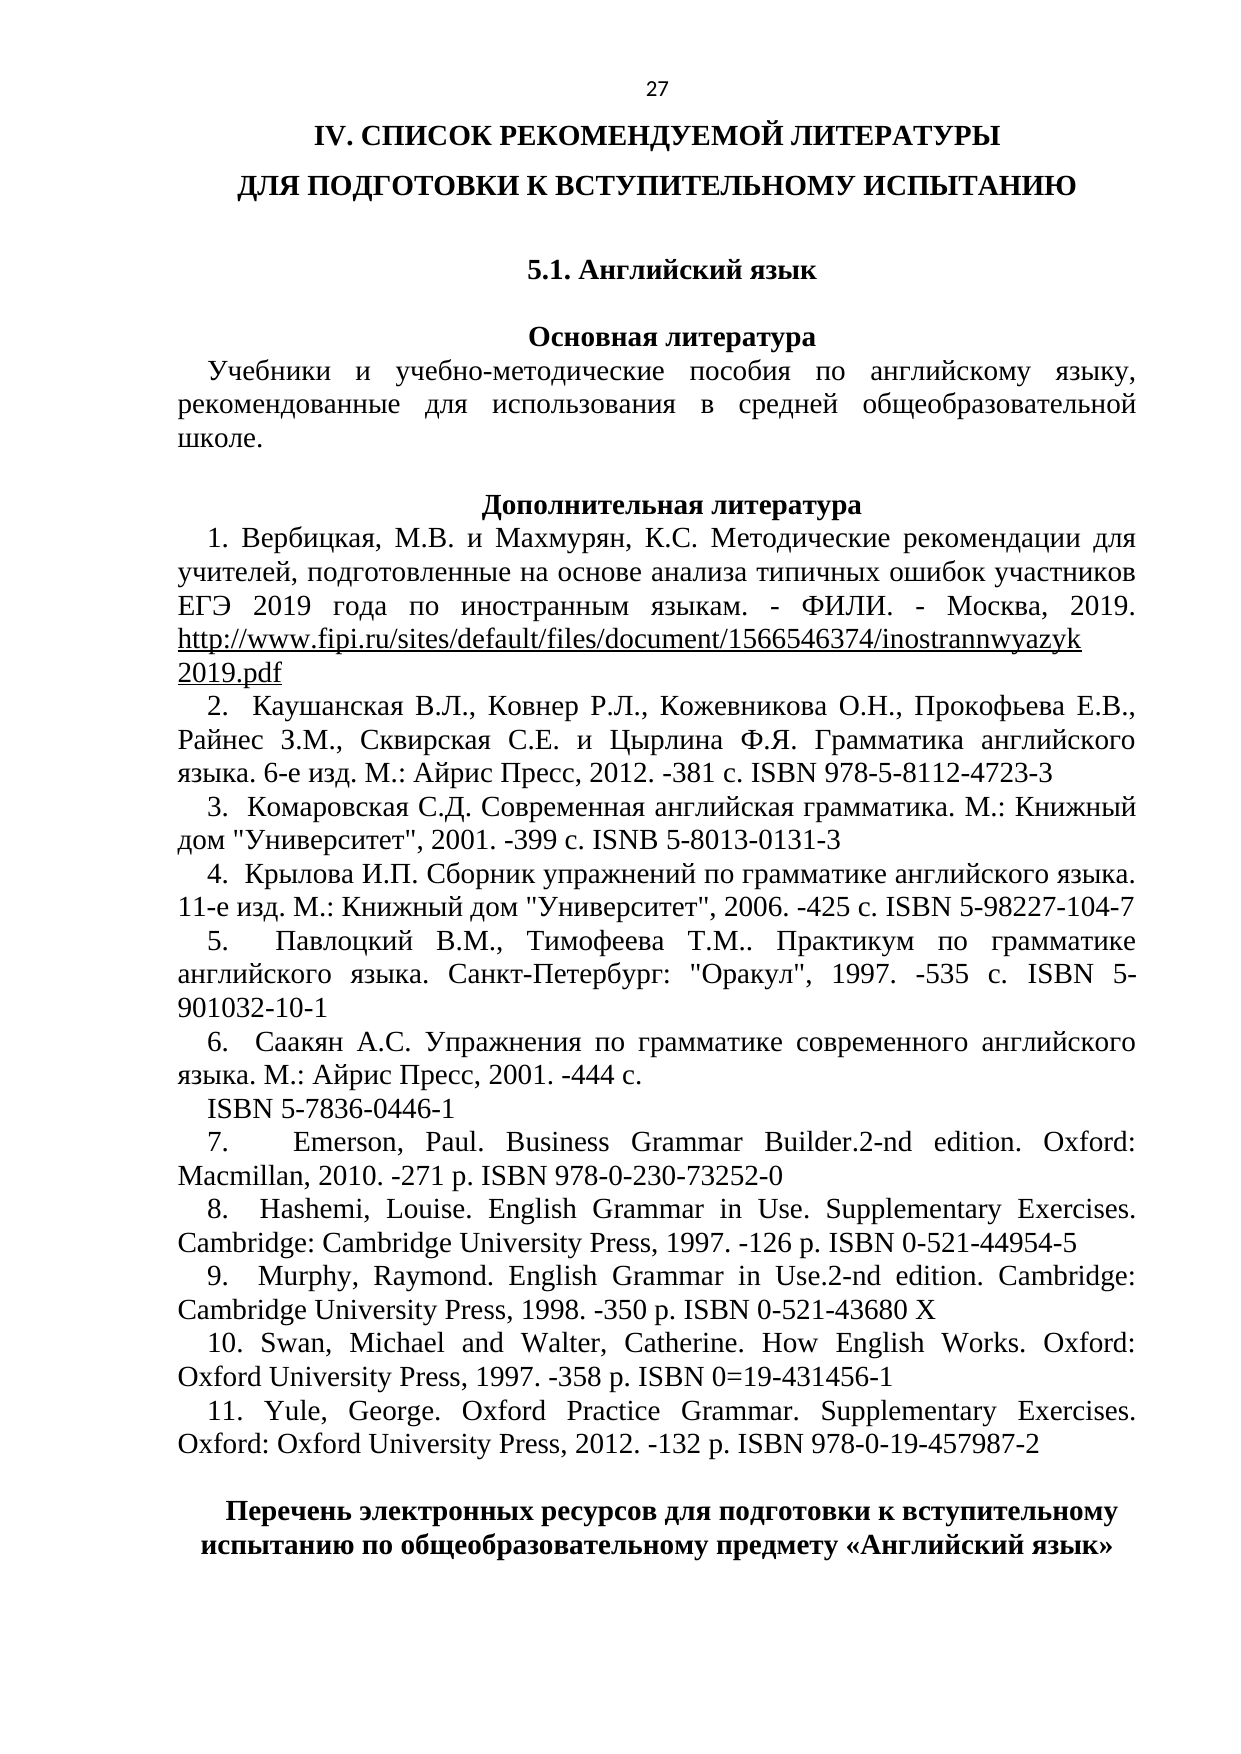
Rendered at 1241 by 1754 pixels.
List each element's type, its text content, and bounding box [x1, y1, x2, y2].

text Дополнительная литература [177, 487, 1137, 521]
text 6. Саакян А.С. Упражнения по грамматике современного английского языка. М.: Айрис Пресс, 2001. -444 с. [177, 1024, 1137, 1091]
text 10. Swan, Michael and Walter, Catherine. How English Works. Oxford: Oxford University Press, 1997. -358 p. ISBN 0=19-431456-1 [177, 1326, 1137, 1393]
text IV. СПИСОК РЕКОМЕНДУЕМОЙ ЛИТЕРАТУРЫ ДЛЯ ПОДГОТОВКИ К ВСТУПИТЕЛЬНОМУ ИСПЫТАНИЮ [177, 118, 1137, 202]
text 9. Murphy, Raymond. English Grammar in Use.2-nd edition. Cambridge: Cambridge University Press, 1998. -350 p. ISBN 0-521-43680 X [177, 1258, 1137, 1326]
text 3. Комаровская С.Д. Современная английская грамматика. М.: Книжный дом "Университет", 2001. -399 с. ISNB 5-8013-0131-3 [177, 789, 1137, 856]
text 5. Павлоцкий В.М., Тимофеева Т.М.. Практикум по грамматике английского языка. Санкт-Петербург: "Оракул", 1997. -535 с. ISBN 5-901032-10-1 [177, 923, 1137, 1024]
text Основная литература [177, 319, 1137, 353]
text 1. Вербицкая, М.В. и Махмурян, К.С. Методические рекомендации для учителей, подготовленные на основе анализа типичных ошибок участников ЕГЭ 2019 года по иностранным языкам. - ФИЛИ. - Москва, 2019. http://www.fipi.ru/sites/default/files/document/1566546374/inostrannwyazyk 2019.pdf [177, 521, 1137, 688]
text ISBN 5-7836-0446-1 [177, 1091, 1137, 1124]
text Перечень электронных ресурсов для подготовки к вступительному испытанию по общеобразовательному предмету «Английский язык» [177, 1493, 1137, 1560]
text 11. Yule, George. Oxford Practice Grammar. Supplementary Exercises. Oxford: Oxford University Press, 2012. -132 p. ISBN 978-0-19-457987-2 [177, 1393, 1137, 1460]
text 5.1. Английский язык [177, 252, 1137, 286]
text 7. Emerson, Paul. Business Grammar Builder.2-nd edition. Oxford: Macmillan, 2010. -271 p. ISBN 978-0-230-73252-0 [177, 1124, 1137, 1191]
text 4. Крылова И.П. Сборник упражнений по грамматике английского языка. 11-е изд. М.: Книжный дом "Университет", 2006. -425 с. ISBN 5-98227-104-7 [177, 856, 1137, 923]
text 2. Каушанская В.Л., Ковнер Р.Л., Кожевникова О.Н., Прокофьева Е.В., Райнес З.М., Сквирская С.Е. и Цырлина Ф.Я. Грамматика английского языка. 6-е изд. М.: Айрис Пресс, 2012. -381 с. ISBN 978-5-8112-4723-3 [177, 688, 1137, 789]
text Учебники и учебно-методические пособия по английскому языку, рекомендованные для использования в средней общеобразовательной школе. [177, 353, 1137, 453]
text 8. Hashemi, Louise. English Grammar in Use. Supplementary Exercises. Cambridge: Cambridge University Press, 1997. -126 p. ISBN 0-521-44954-5 [177, 1191, 1137, 1258]
